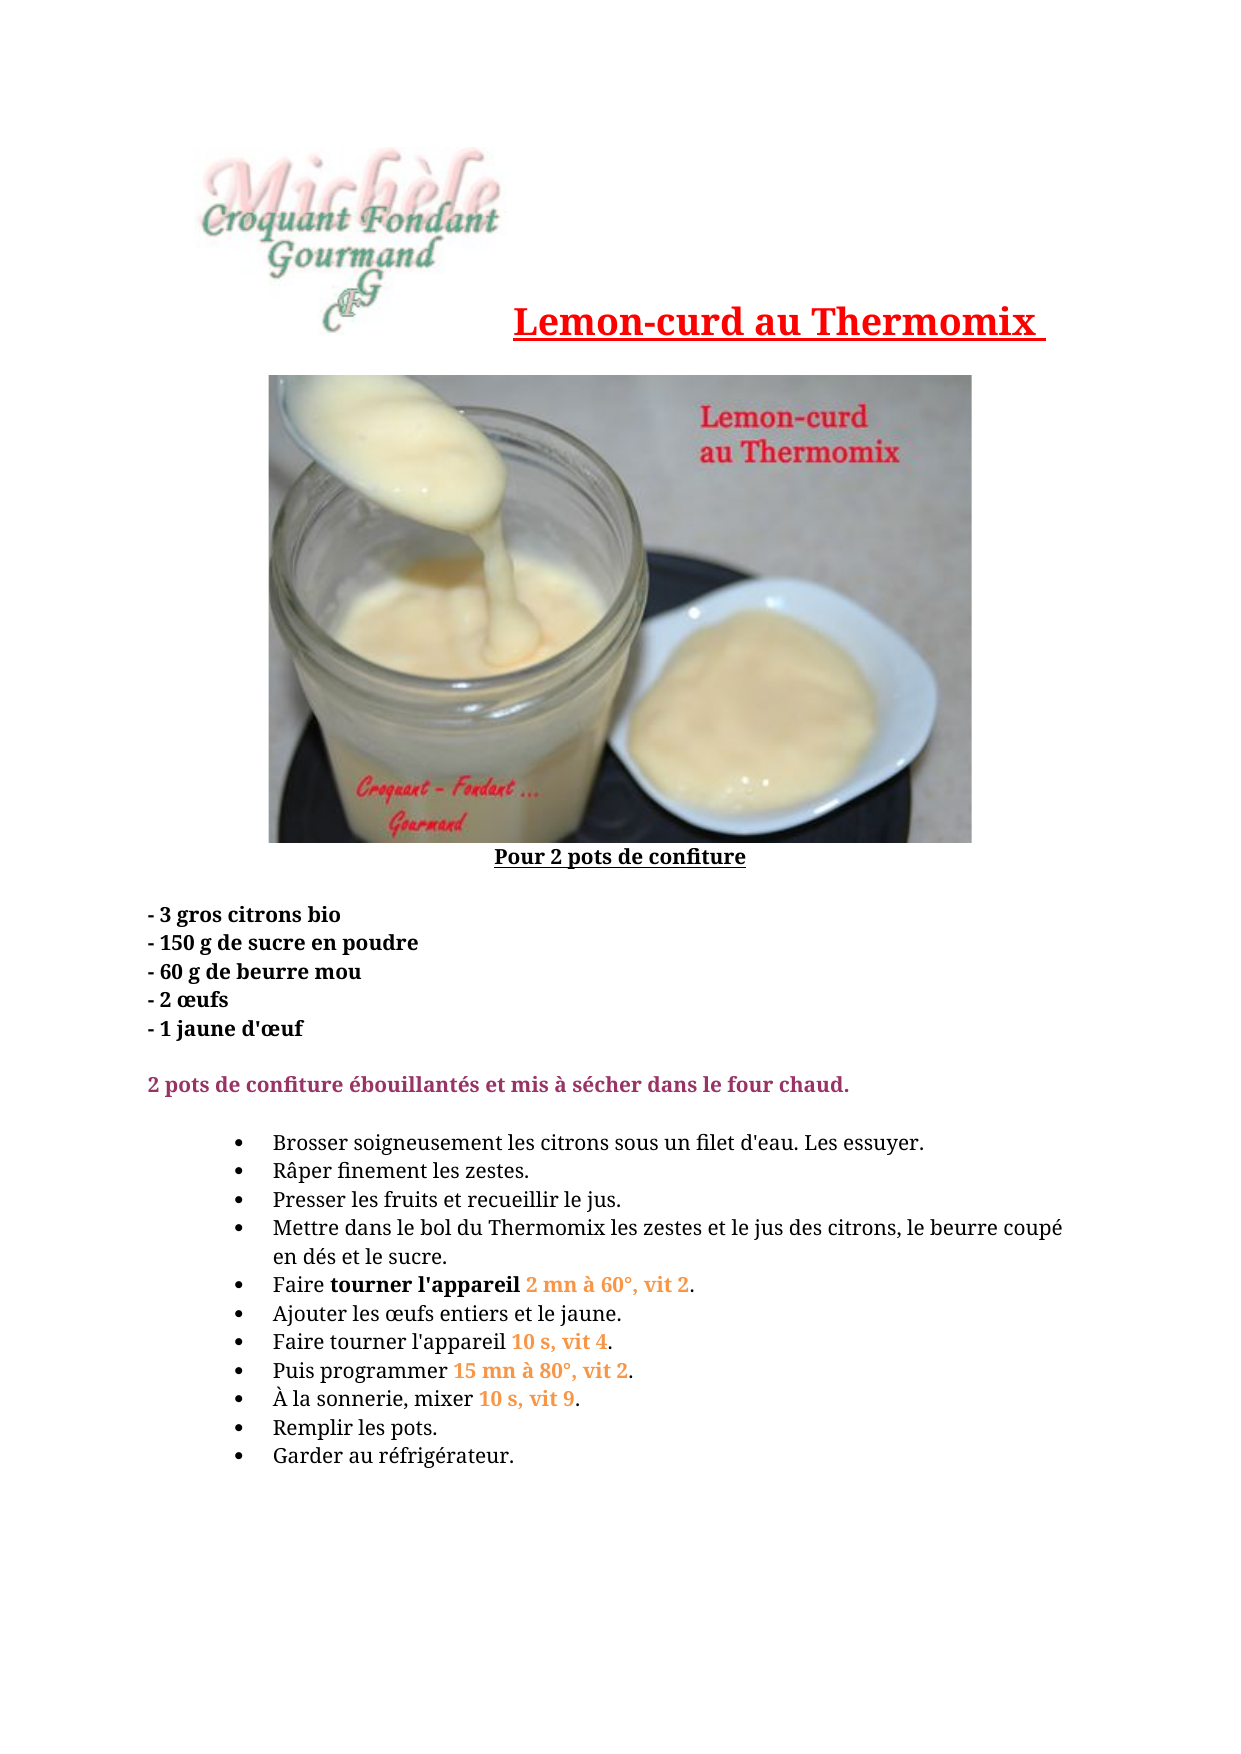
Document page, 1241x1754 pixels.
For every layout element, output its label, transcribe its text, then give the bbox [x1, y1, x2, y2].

list Faire tourner l'appareil 2 mn à 60°, vit 2. [235, 1270, 1093, 1299]
list Faire tourner l'appareil 10 s, vit 4. [235, 1327, 1093, 1356]
picture [268, 375, 972, 843]
list Brosser soigneusement les citrons sous un filet d'eau. Les essuyer. [235, 1128, 1093, 1157]
list Garder au réfrigérateur. [235, 1441, 1093, 1469]
list Remplir les pots. [235, 1413, 1093, 1441]
list Ajouter les œufs entiers et le jaune. [235, 1299, 1093, 1327]
text - 3 gros citrons bio - 150 g de sucre en poudre - 60 g de beurre mou - 2 œufs - 1 jaune d'œuf 2 pots de confiture ébouillantés et mis à sécher dans le four chaud. [148, 900, 1093, 1099]
picture [194, 147, 507, 336]
list Puis programmer 15 mn à 80°, vit 2. [235, 1356, 1093, 1384]
list À la sonnerie, mixer 10 s, vit 9. [235, 1384, 1093, 1413]
list Mettre dans le bol du Thermomix les zestes et le jus des citrons, le beurre coupé en dés et le sucre. [235, 1213, 1093, 1270]
list Presser les fruits et recueillir le jus. [235, 1185, 1093, 1213]
list Râper finement les zestes. [235, 1157, 1093, 1185]
